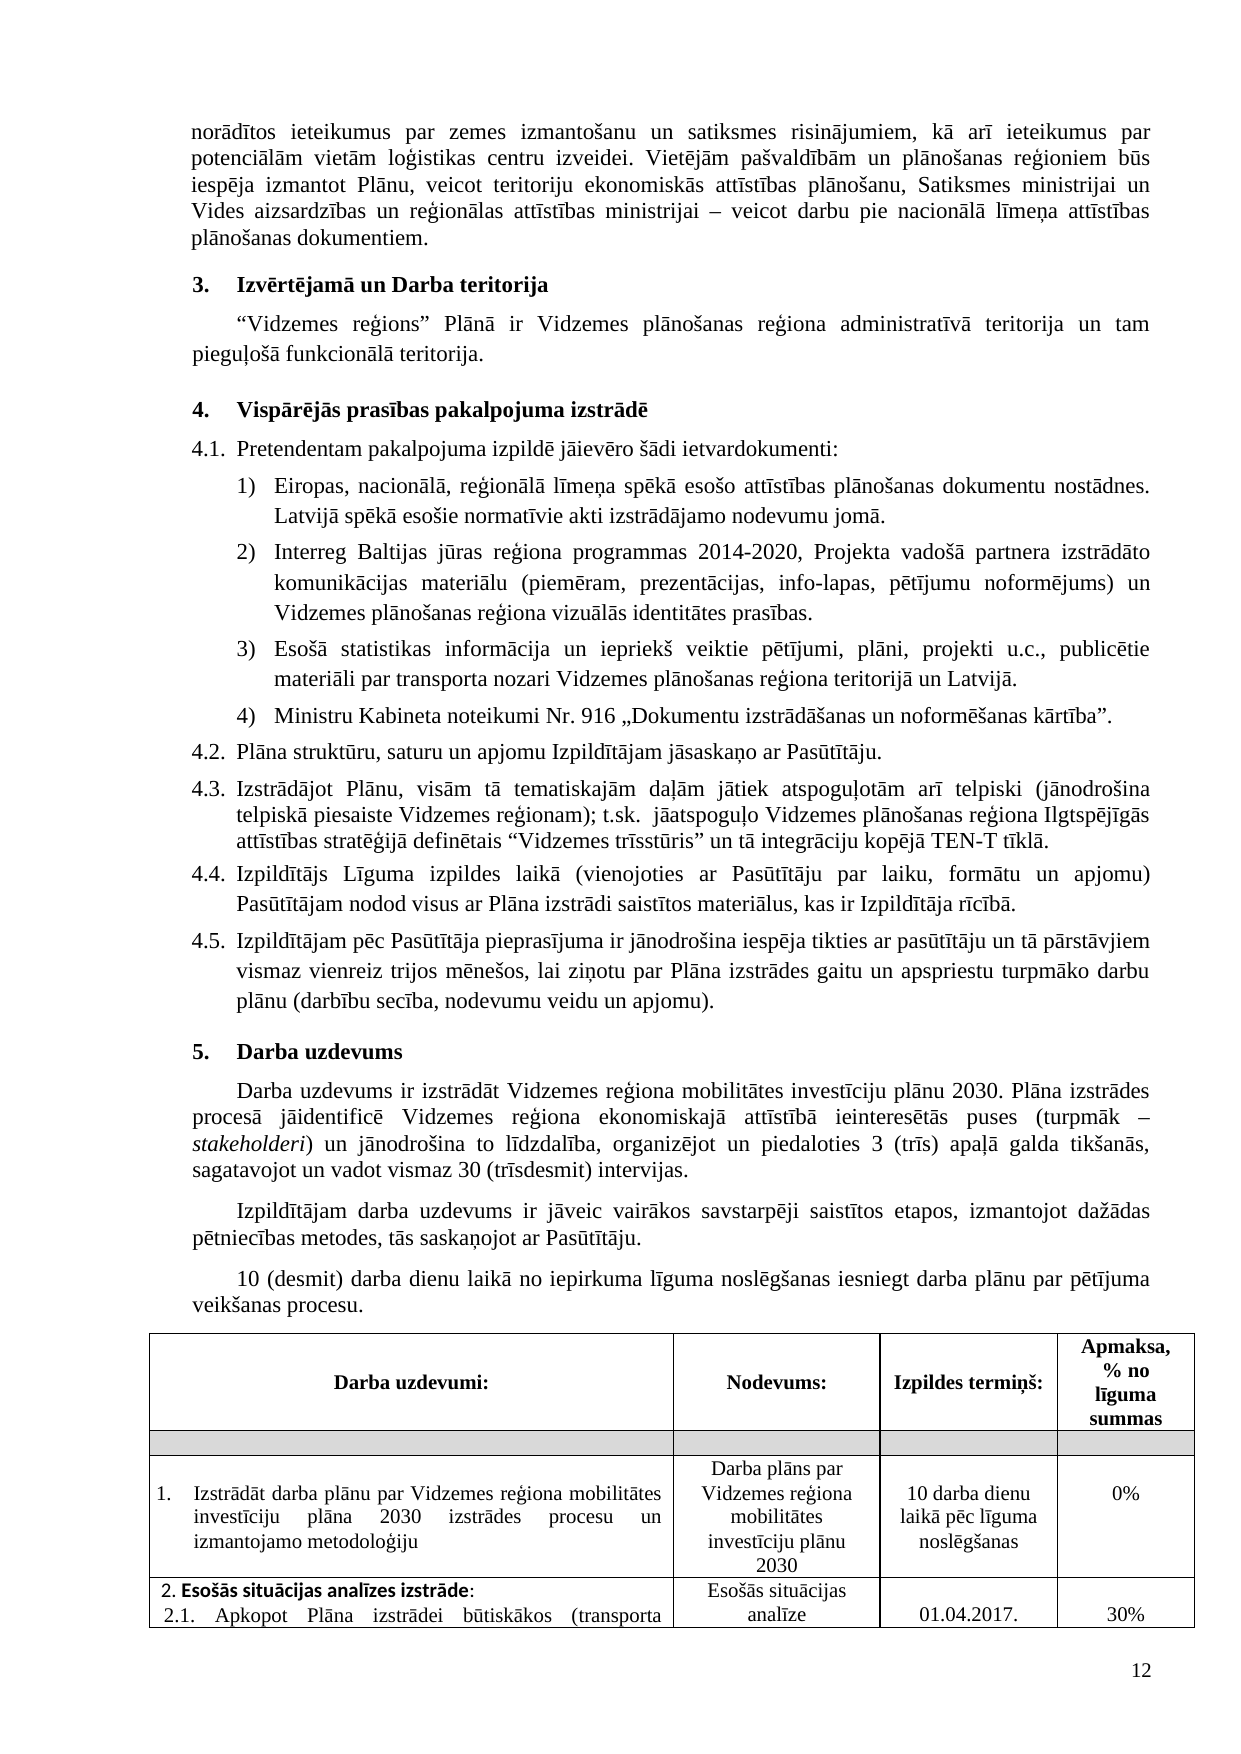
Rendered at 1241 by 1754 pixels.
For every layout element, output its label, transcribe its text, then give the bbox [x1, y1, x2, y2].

text Darba uzdevums ir izstrādāt Vidzemes reģiona mobilitātes investīciju plānu 2030. Plāna izstrādes procesā jāidentificē Vidzemes reģiona ekonomiskajā attīstībā ieinteresētās puses (turpmāk – stakeholderi) un jānodrošina to līdzdalība, organizējot un piedaloties 3 (trīs) apaļā galda tikšanās, sagatavojot un vadot vismaz 30 (trīsdesmit) intervijas. [192, 1077, 1152, 1182]
table_cell 01.04.2017. [881, 1578, 1057, 1627]
list Interreg Baltijas jūras reģiona programmas 2014-2020, Projekta vadošā partnera izstrādāto komunikācijas materiālu (piemēram, prezentācijas, info-lapas, pētījumu noformējums) un Vidzemes plānošanas reģiona vizuālās identitātes prasības. [236, 538, 1152, 625]
table_cell Darba plāns par Vidzemes reģiona mobilitātes investīciju plānu 2030 [674, 1456, 879, 1577]
text 10 (desmit) darba dienu laikā no iepirkuma līguma noslēgšanas iesniegt darba plānu par pētījuma veikšanas procesu. [192, 1265, 1152, 1318]
text Izpildītājam darba uzdevums ir jāveic vairākos savstarpēji saistītos etapos, izmantojot dažādas pētniecības metodes, tās saskaņojot ar Pasūtītāju. [192, 1197, 1152, 1250]
table_cell [674, 1431, 879, 1455]
list Izpildītājs Līguma izpildes laikā (vienojoties ar Pasūtītāju par laiku, formātu un apjomu) Pasūtītājam nodod visus ar Plāna izstrādi saistītos materiālus, kas ir Izpildītāja rīcībā. [191, 860, 1152, 917]
table_header Apmaksa, % no līguma summas [1058, 1334, 1194, 1430]
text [191, 118, 1152, 250]
table_cell [881, 1431, 1057, 1455]
list Plāna struktūru, saturu un apjomu Izpildītājam jāsaskaņo ar Pasūtītāju. [191, 738, 1152, 765]
table_cell 0% [1058, 1456, 1194, 1577]
list Esošā statistikas informācija un iepriekš veiktie pētījumi, plāni, projekti u.c., publicētie materiāli par transporta nozari Vidzemes plānošanas reģiona teritorijā un Latvijā. [236, 635, 1152, 692]
list Pretendentam pakalpojuma izpildē jāievēro šādi ietvardokumenti: [191, 435, 1152, 462]
list Darba uzdevums [192, 1038, 1152, 1064]
table_cell 30% [1058, 1578, 1194, 1627]
table_header Darba uzdevumi: [150, 1334, 673, 1430]
table_cell 10 darba dienu laikā pēc līguma noslēgšanas [881, 1456, 1057, 1577]
list Ministru Kabineta noteikumi Nr. 916 „Dokumentu izstrādāšanas un noformēšanas kārtība”. [236, 702, 1152, 728]
list Izvērtējamā un Darba teritorija [192, 271, 1152, 297]
table_header Izpildes termiņš: [881, 1334, 1057, 1430]
list Vispārējās prasības pakalpojuma izstrādē [192, 396, 1152, 423]
table_cell [1058, 1431, 1194, 1455]
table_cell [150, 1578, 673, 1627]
table_cell [150, 1431, 673, 1455]
table_header Nodevums: [674, 1334, 879, 1430]
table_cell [674, 1578, 879, 1627]
text “Vidzemes reģions” Plānā ir Vidzemes plānošanas reģiona administratīvā teritorija un tam pieguļošā funkcionālā teritorija. [192, 309, 1152, 366]
list Izpildītājam pēc Pasūtītāja pieprasījuma ir jānodrošina iespēja tikties ar pasūtītāju un tā pārstāvjiem vismaz vienreiz trijos mēnešos, lai ziņotu par Plāna izstrādes gaitu un apspriestu turpmāko darbu plānu (darbību secība, nodevumu veidu un apjomu). [191, 927, 1152, 1013]
table_cell Izstrādāt darba plānu par Vidzemes reģiona mobilitātes investīciju plāna 2030 izstrādes procesu un izmantojamo metodoloģiju [150, 1456, 673, 1577]
list Eiropas, nacionālā, reģionālā līmeņa spēkā esošo attīstības plānošanas dokumentu nostādnes. Latvijā spēkā esošie normatīvie akti izstrādājamo nodevumu jomā. [236, 472, 1152, 528]
list Izstrādājot Plānu, visām tā tematiskajām daļām jātiek atspoguļotām arī telpiski (jānodrošina telpiskā piesaiste Vidzemes reģionam); t.sk. jāatspoguļo Vidzemes plānošanas reģiona Ilgtspējīgās attīstības stratēģijā definētais “Vidzemes trīsstūris” un tā integrāciju kopējā TEN-T tīklā. [191, 775, 1152, 854]
